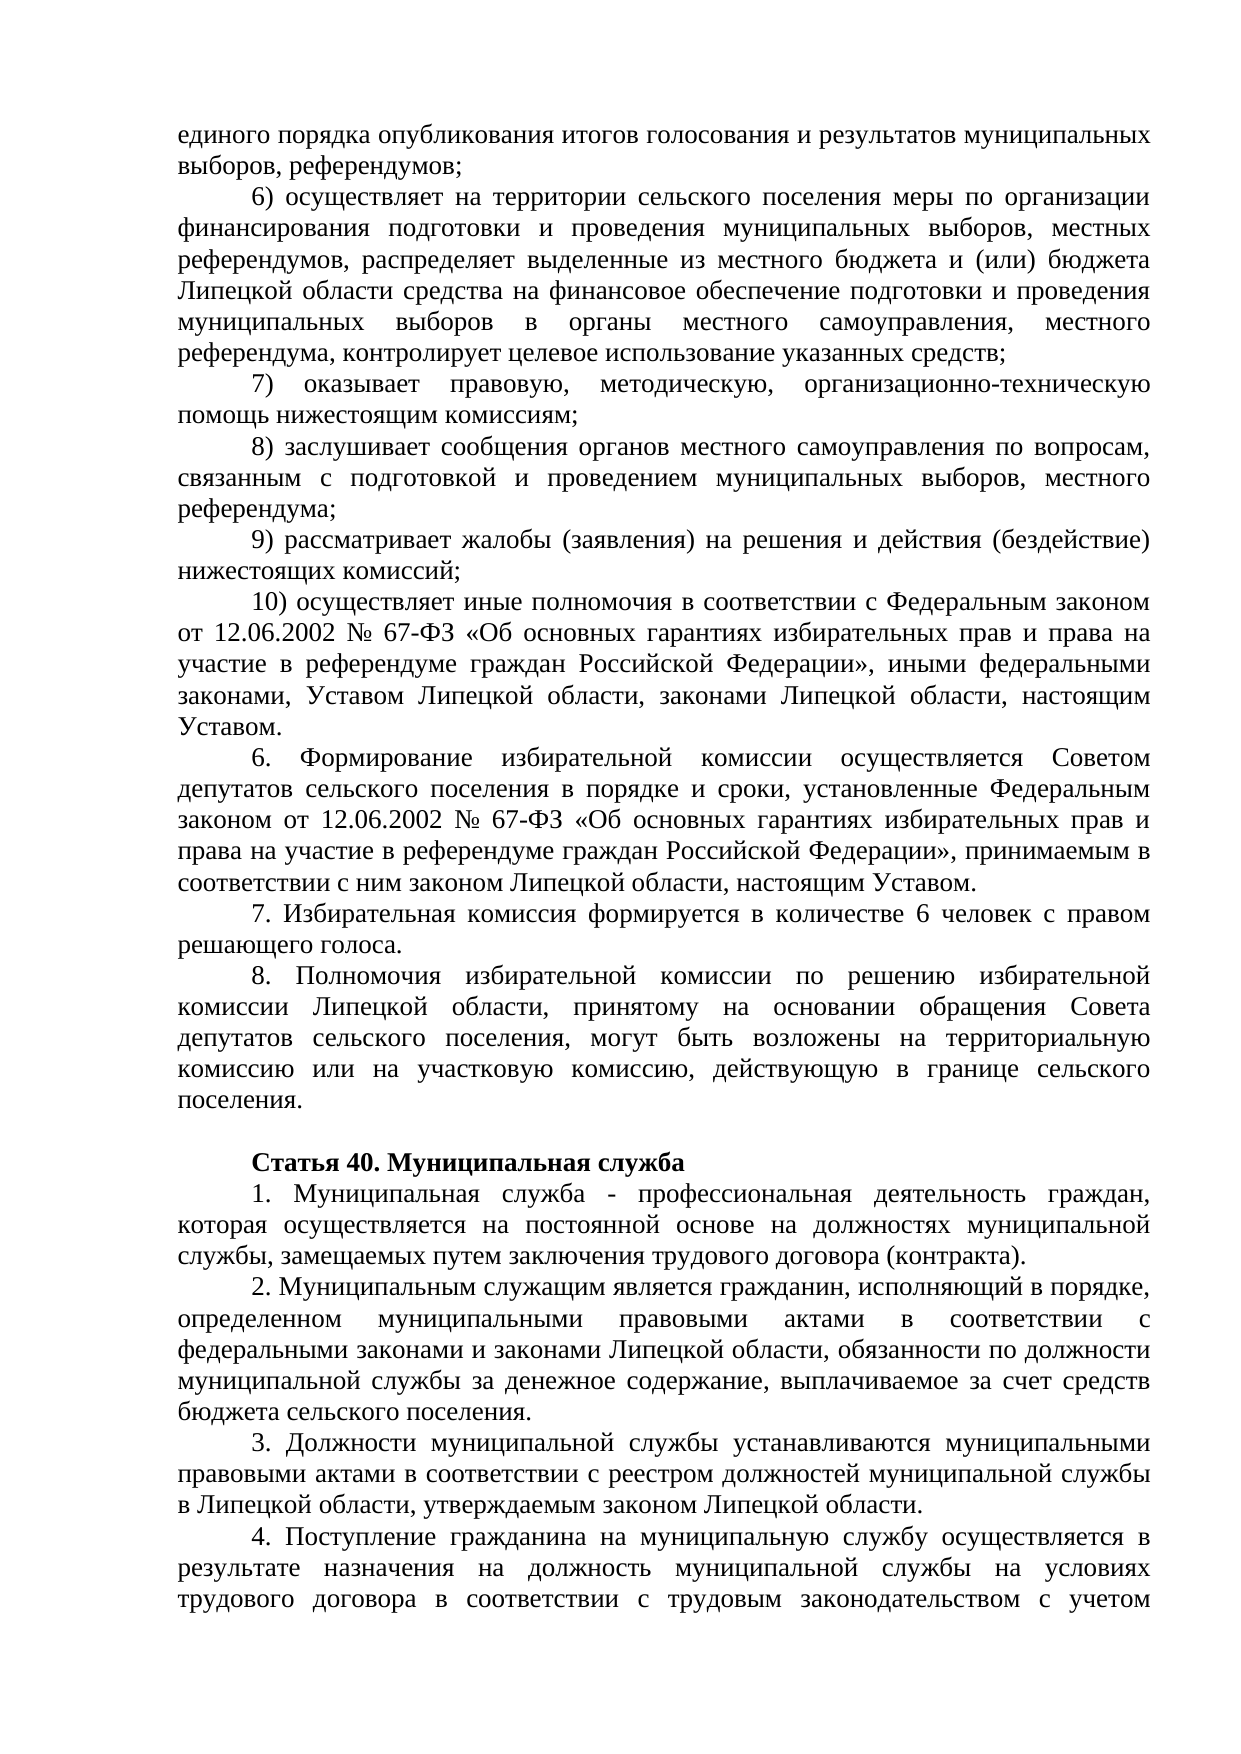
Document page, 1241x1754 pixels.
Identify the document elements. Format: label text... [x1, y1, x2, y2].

text 8. Полномочия избирательной комиссии по решению избирательной комиссии Липецкой области, принятому на основании обращения Совета депутатов сельского поселения, могут быть возложены на территориальную комиссию или на участковую комиссию, действующую в границе сельского поселения. [177, 959, 1152, 1115]
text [177, 1520, 1152, 1613]
text Статья 40. Муниципальная служба [177, 1146, 1152, 1177]
text 6) осуществляет на территории сельского поселения меры по организации финансирования подготовки и проведения муниципальных выборов, местных референдумов, распределяет выделенные из местного бюджета и (или) бюджета Липецкой области средства на финансовое обеспечение подготовки и проведения муниципальных выборов в органы местного самоуправления, местного референдума, контролирует целевое использование указанных средств; [177, 180, 1152, 367]
text 7) оказывает правовую, методическую, организационно-техническую помощь нижестоящим комиссиям; [177, 367, 1152, 429]
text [177, 118, 1152, 180]
text 8) заслушивает сообщения органов местного самоуправления по вопросам, связанным с подготовкой и проведением муниципальных выборов, местного референдума; [177, 429, 1152, 523]
text 2. Муниципальным служащим является гражданин, исполняющий в порядке, определенном муниципальными правовыми актами в соответствии с федеральными законами и законами Липецкой области, обязанности по должности муниципальной службы за денежное содержание, выплачиваемое за счет средств бюджета сельского поселения. [177, 1271, 1152, 1426]
text 1. Муниципальная служба - профессиональная деятельность граждан, которая осуществляется на постоянной основе на должностях муниципальной службы, замещаемых путем заключения трудового договора (контракта). [177, 1177, 1152, 1271]
text 7. Избирательная комиссия формируется в количестве 6 человек с правом решающего голоса. [177, 897, 1152, 959]
text 9) рассматривает жалобы (заявления) на решения и действия (бездействие) нижестоящих комиссий; [177, 523, 1152, 585]
text 10) осуществляет иные полномочия в соответствии с Федеральным законом от 12.06.2002 № 67-ФЗ «Об основных гарантиях избирательных прав и права на участие в референдуме граждан Российской Федерации», иными федеральными законами, Уставом Липецкой области, законами Липецкой области, настоящим Уставом. [177, 585, 1152, 741]
text 6. Формирование избирательной комиссии осуществляется Советом депутатов сельского поселения в порядке и сроки, установленные Федеральным законом от 12.06.2002 № 67-ФЗ «Об основных гарантиях избирательных прав и права на участие в референдуме граждан Российской Федерации», принимаемым в соответствии с ним законом Липецкой области, настоящим Уставом. [177, 741, 1152, 897]
text 3. Должности муниципальной службы устанавливаются муниципальными правовыми актами в соответствии с реестром должностей муниципальной службы в Липецкой области, утверждаемым законом Липецкой области. [177, 1426, 1152, 1520]
